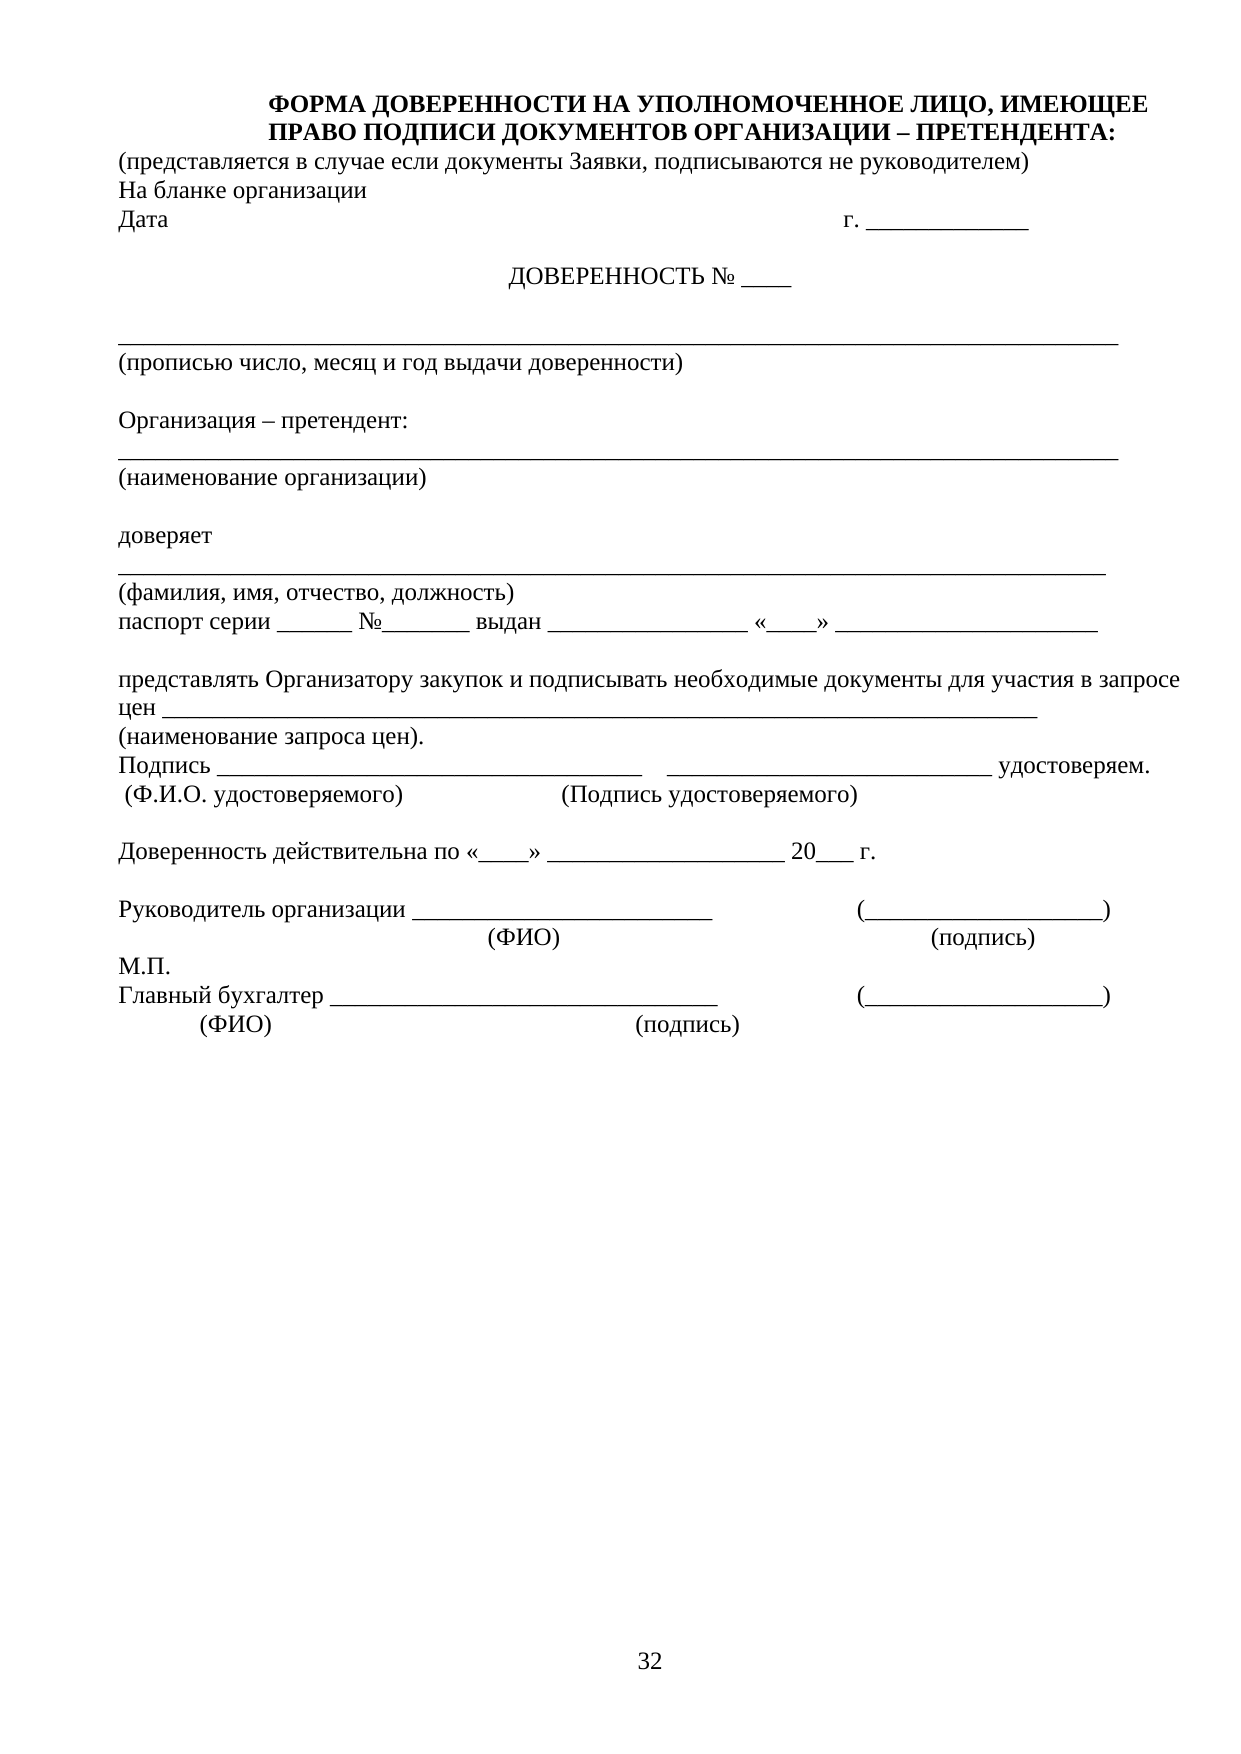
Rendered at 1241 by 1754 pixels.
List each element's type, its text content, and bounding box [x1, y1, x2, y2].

text На бланке организации [118, 175, 1181, 204]
text Дата г. _____________ [118, 204, 1181, 232]
text Подпись __________________________________ __________________________ удостоверяем. [118, 750, 1181, 779]
text (наименование организации) [118, 462, 1181, 491]
subtitle ФОРМА ДОВЕРЕННОСТИ НА УПОЛНОМОЧЕННОЕ ЛИЦО, ИМЕЮЩЕЕ ПРАВО ПОДПИСИ ДОКУМЕНТОВ ОРГАНИЗАЦИИ – ПРЕТЕНДЕНТА: [268, 89, 1181, 146]
text (наименование запроса цен). [118, 721, 1181, 750]
text (представляется в случае если документы Заявки, подписываются не руководителем) [118, 146, 1181, 175]
text представлять Организатору закупок и подписывать необходимые документы для участия в запросе цен ______________________________________________________________________ [118, 664, 1181, 721]
text (фамилия, имя, отчество, должность) [118, 577, 1181, 606]
text ________________________________________________________________________________ [118, 434, 1181, 462]
text Руководитель организации ________________________ (___________________) [118, 894, 1181, 922]
text М.П. [118, 951, 1181, 980]
text Главный бухгалтер _______________________________ (___________________) [118, 980, 1181, 1009]
text (прописью число, месяц и год выдачи доверенности) [118, 347, 1181, 376]
text Доверенность действительна по «____» ___________________ 20___ г. [118, 836, 1181, 865]
text доверяет _______________________________________________________________________________ [118, 520, 1181, 577]
text (Ф.И.О. удостоверяемого) (Подпись удостоверяемого) [118, 779, 1181, 807]
text (ФИО) (подпись) [118, 1009, 1181, 1037]
text (ФИО) (подпись) [118, 922, 1181, 951]
text ДОВЕРЕННОСТЬ № ____ [118, 261, 1181, 290]
text Организация – претендент: [118, 405, 1181, 434]
text паспорт серии ______ №_______ выдан ________________ «____» _____________________ [118, 606, 1181, 635]
text ________________________________________________________________________________ [118, 319, 1181, 347]
